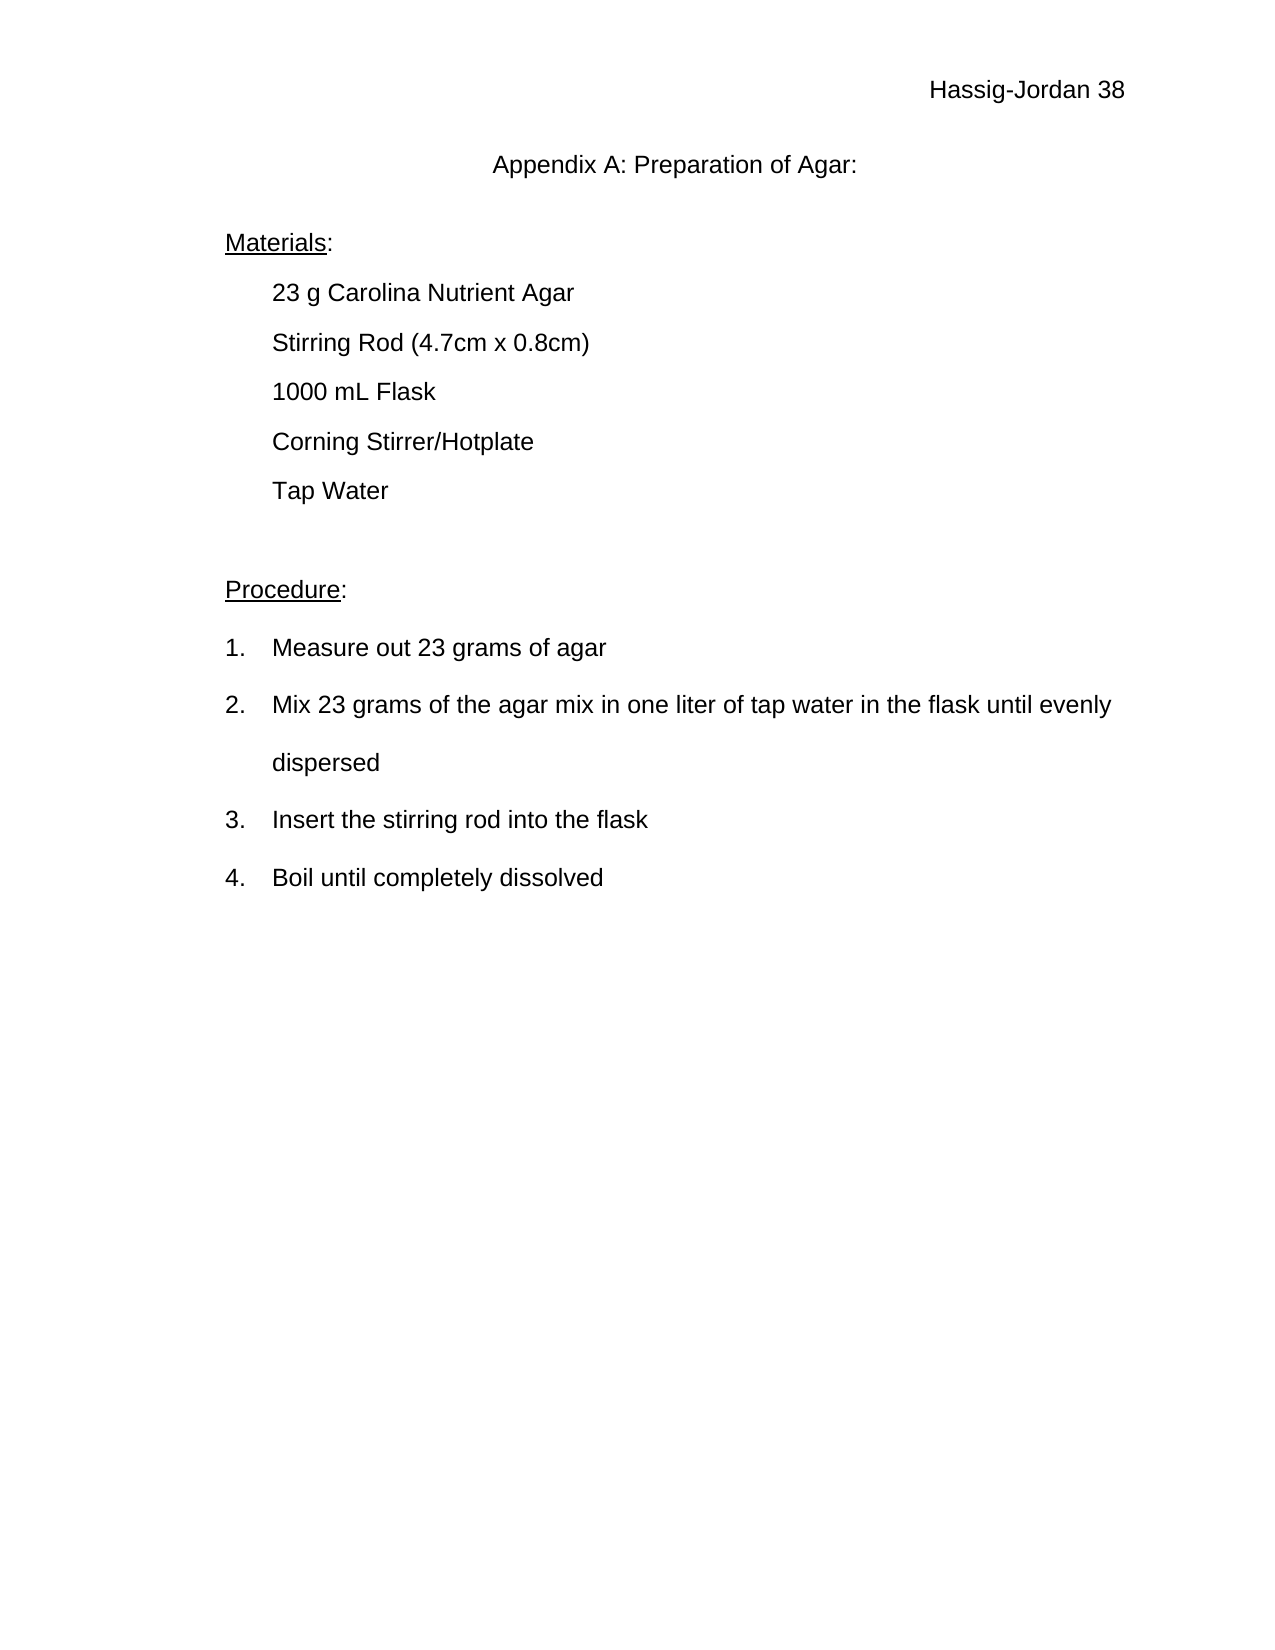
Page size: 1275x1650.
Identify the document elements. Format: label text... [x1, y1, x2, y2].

text 23 g Carolina Nutrient Agar [225, 278, 1125, 307]
list Measure out 23 grams of agar [225, 633, 1125, 662]
text Tap Water [225, 476, 1125, 505]
text 1000 mL Flask [225, 377, 1125, 406]
text Procedure: [225, 575, 1125, 604]
text Stirring Rod (4.7cm x 0.8cm) [225, 327, 1125, 356]
text Materials: [225, 228, 1125, 257]
text Appendix A: Preparation of Agar: [225, 150, 1125, 179]
text Corning Stirrer/Hotplate [225, 427, 1125, 455]
list Insert the stirring rod into the flask [225, 805, 1125, 834]
list Mix 23 grams of the agar mix in one liter of tap water in the flask until evenly dispersed [225, 690, 1125, 777]
list Boil until completely dissolved [225, 863, 1125, 892]
